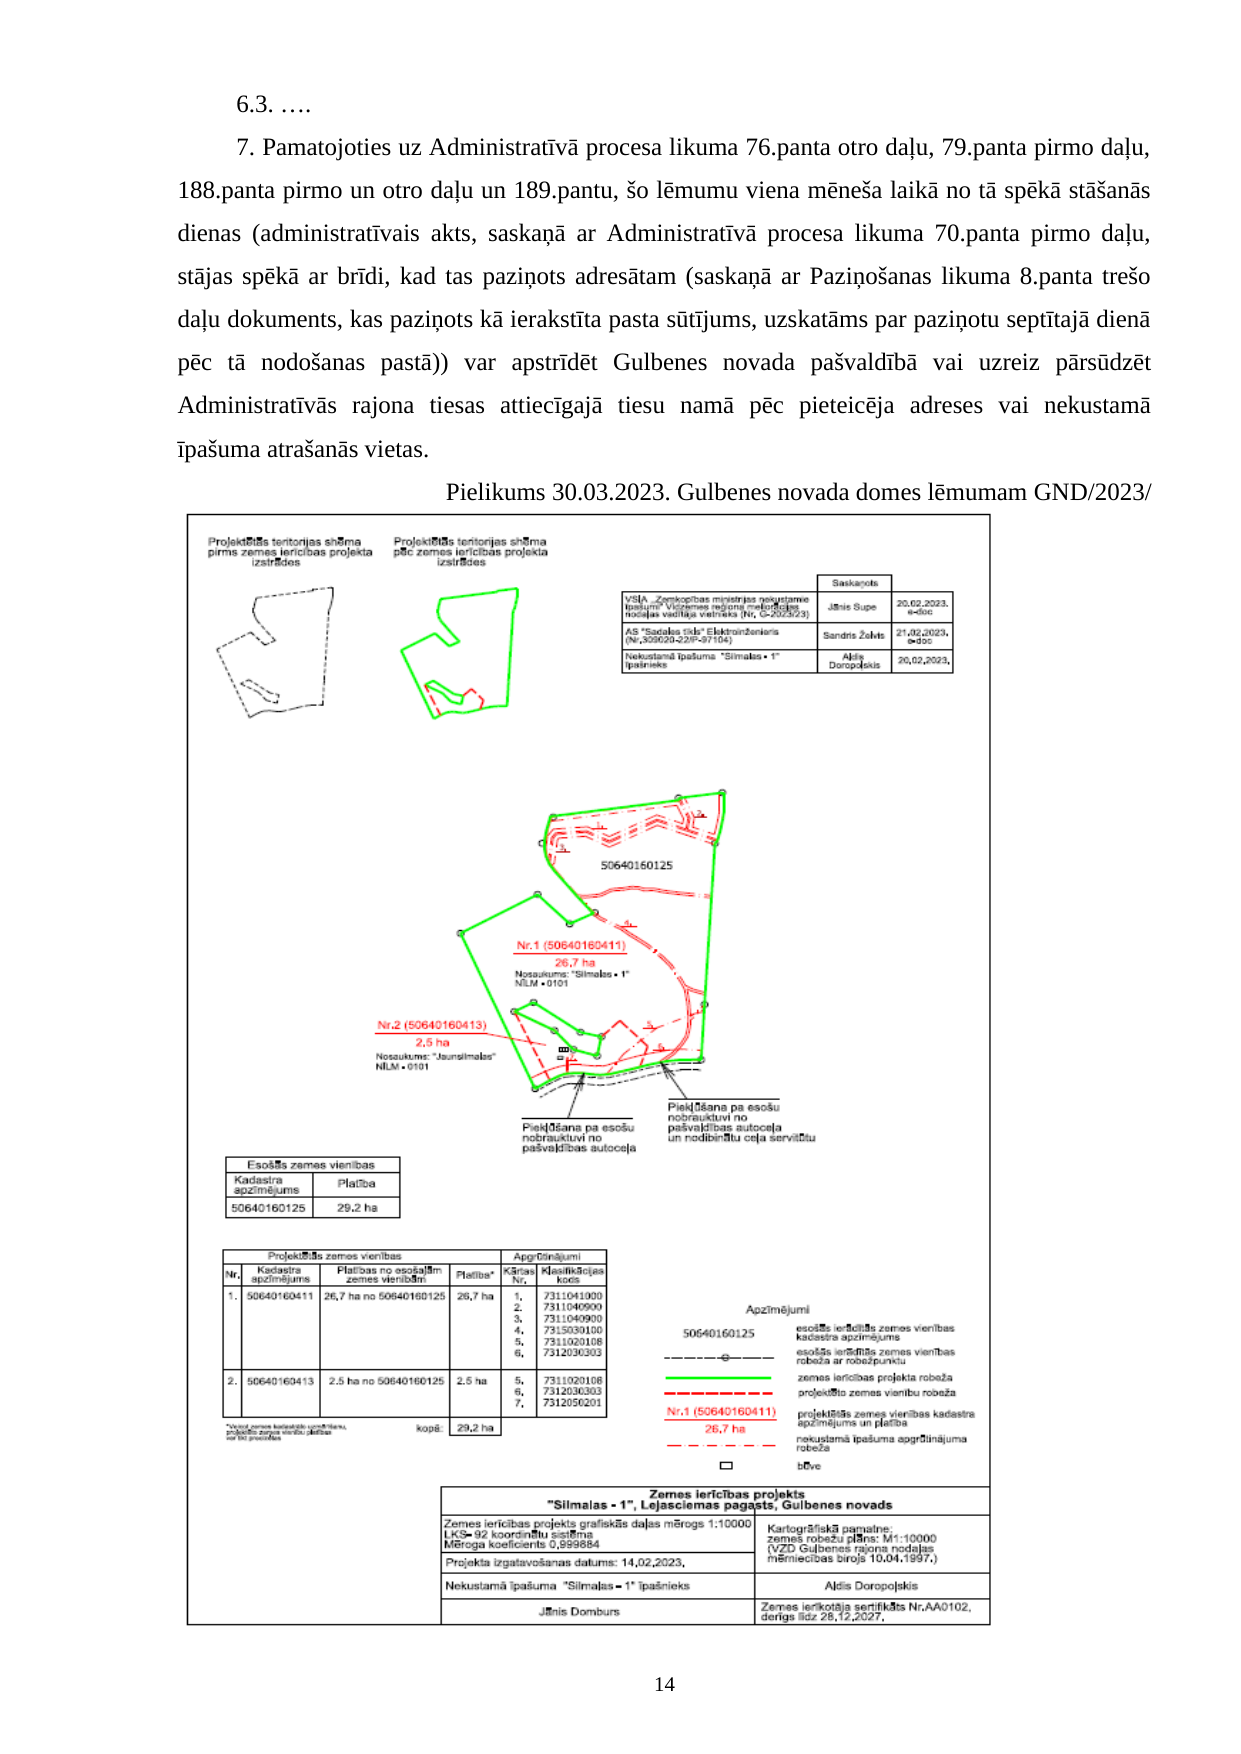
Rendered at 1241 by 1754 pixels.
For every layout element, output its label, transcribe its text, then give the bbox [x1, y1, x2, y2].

text 7. Pamatojoties uz Administratīvā procesa likuma 76.panta otro daļu, 79.panta pirmo daļu, 188.panta pirmo un otro daļu un 189.pantu, šo lēmumu viena mēneša laikā no tā spēkā stāšanās dienas (administratīvais akts, saskaņā ar Administratīvā procesa likuma 70.panta pirmo daļu, stājas spēkā ar brīdi, kad tas paziņots adresātam (saskaņā ar Paziņošanas likuma 8.panta trešo daļu dokuments, kas paziņots kā ierakstīta pasta sūtījums, uzskatāms par paziņotu septītajā dienā pēc tā nodošanas pastā)) var apstrīdēt Gulbenes novada pašvaldībā vai uzreiz pārsūdzēt Administratīvās rajona tiesas attiecīgajā tiesu namā pēc pieteicēja adreses vai nekustamā īpašuma atrašanās vietas. [177, 132, 1152, 462]
picture [177, 505, 998, 1628]
text Pielikums 30.03.2023. Gulbenes novada domes lēmumam GND/2023/ [177, 477, 1152, 506]
text 6.3. …. [177, 89, 1152, 117]
